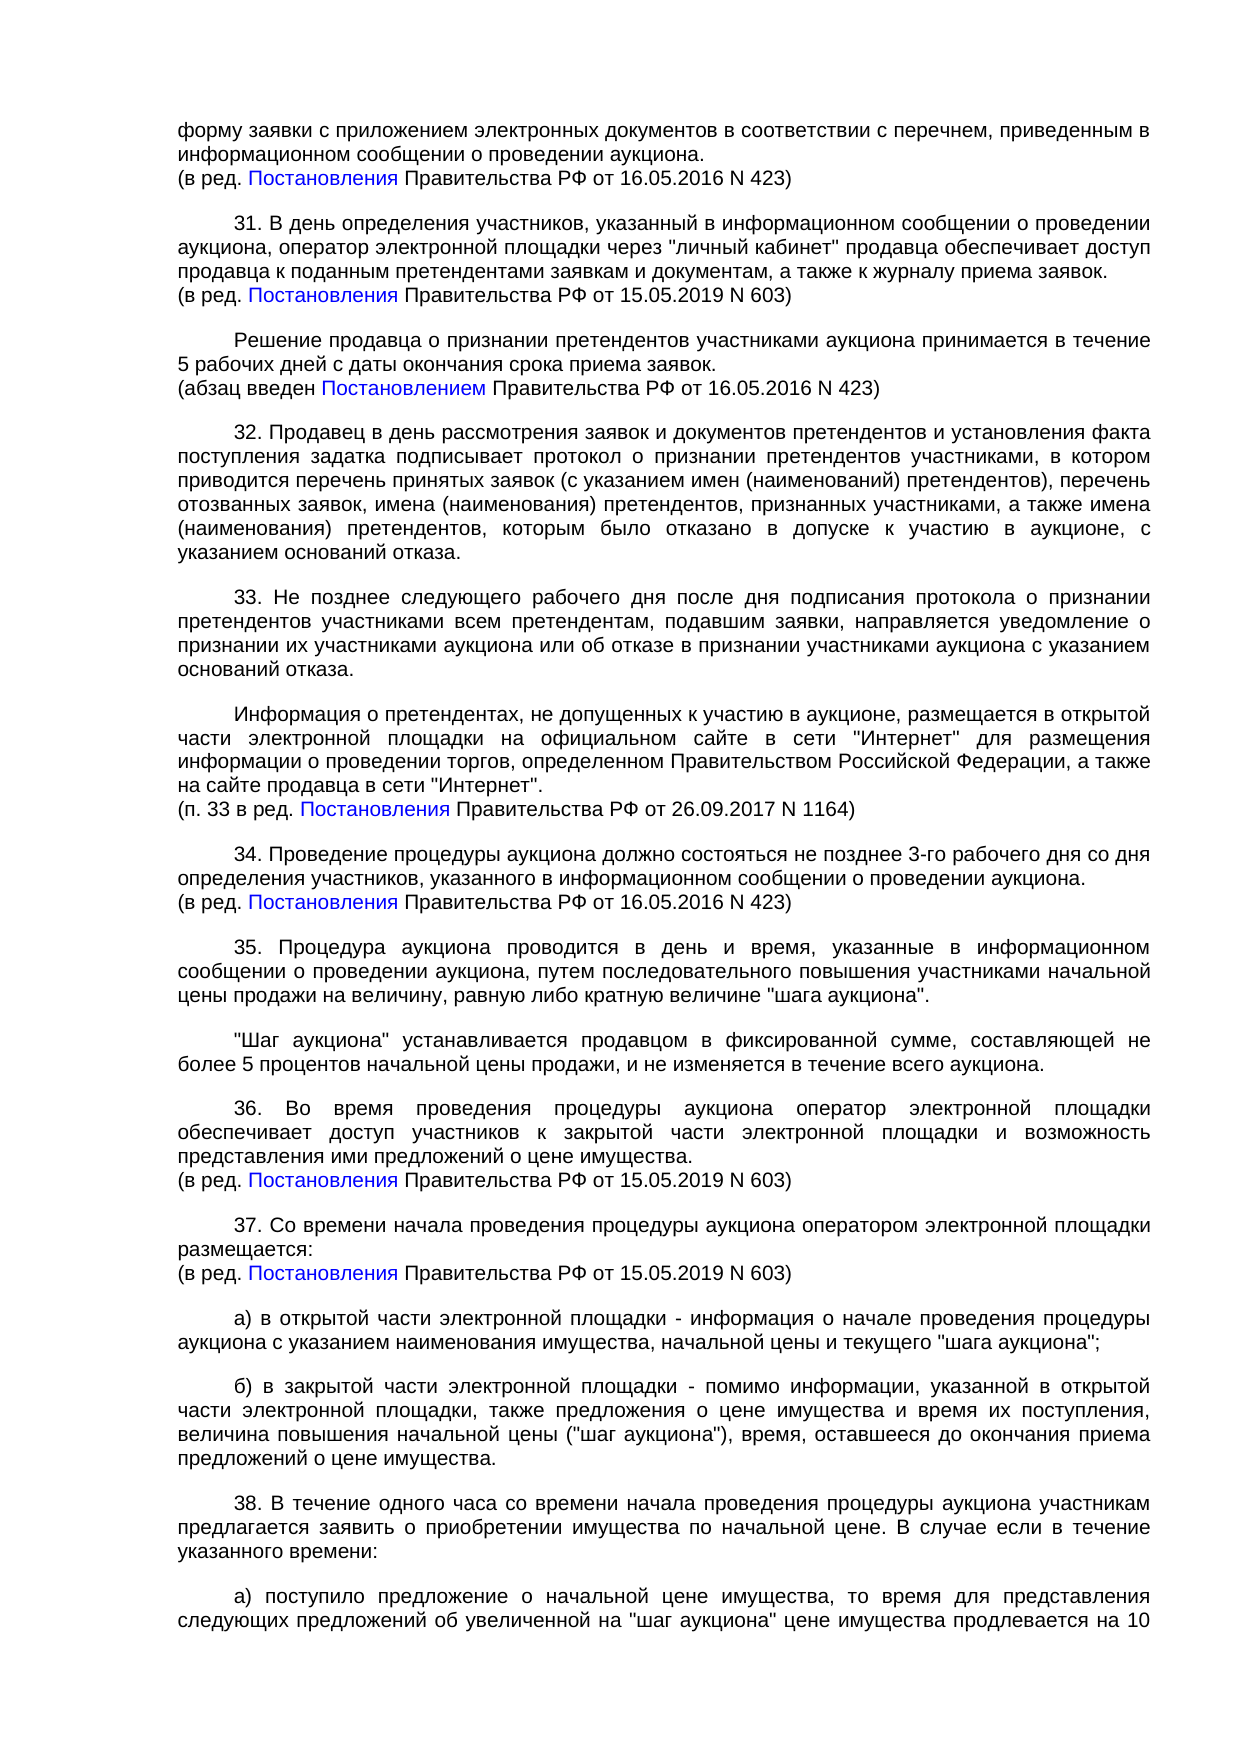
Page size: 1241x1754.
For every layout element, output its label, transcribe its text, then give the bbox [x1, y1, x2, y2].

text 32. Продавец в день рассмотрения заявок и документов претендентов и установления факта поступления задатка подписывает протокол о признании претендентов участниками, в котором приводится перечень принятых заявок (с указанием имен (наименований) претендентов), перечень отозванных заявок, имена (наименования) претендентов, признанных участниками, а также имена (наименования) претендентов, которым было отказано в допуске к участию в аукционе, с указанием оснований отказа. [177, 420, 1152, 564]
text (в ред. Постановления Правительства РФ от 15.05.2019 N 603) [177, 1261, 1152, 1285]
text а) в открытой части электронной площадки - информация о начале проведения процедуры аукциона с указанием наименования имущества, начальной цены и текущего "шага аукциона"; [177, 1306, 1152, 1353]
text "Шаг аукциона" устанавливается продавцом в фиксированной сумме, составляющей не более 5 процентов начальной цены продажи, и не изменяется в течение всего аукциона. [177, 1027, 1152, 1075]
text (в ред. Постановления Правительства РФ от 16.05.2016 N 423) [177, 890, 1152, 914]
text (п. 33 в ред. Постановления Правительства РФ от 26.09.2017 N 1164) [177, 797, 1152, 821]
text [177, 118, 1152, 166]
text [177, 1584, 1152, 1632]
text б) в закрытой части электронной площадки - помимо информации, указанной в открытой части электронной площадки, также предложения о цене имущества и время их поступления, величина повышения начальной цены ("шаг аукциона"), время, оставшееся до окончания приема предложений о цене имущества. [177, 1374, 1152, 1470]
text 33. Не позднее следующего рабочего дня после дня подписания протокола о признании претендентов участниками всем претендентам, подавшим заявки, направляется уведомление о признании их участниками аукциона или об отказе в признании участниками аукциона с указанием оснований отказа. [177, 585, 1152, 681]
text 38. В течение одного часа со времени начала проведения процедуры аукциона участникам предлагается заявить о приобретении имущества по начальной цене. В случае если в течение указанного времени: [177, 1491, 1152, 1563]
text 37. Со времени начала проведения процедуры аукциона оператором электронной площадки размещается: [177, 1213, 1152, 1261]
text (в ред. Постановления Правительства РФ от 16.05.2016 N 423) [177, 166, 1152, 190]
text Информация о претендентах, не допущенных к участию в аукционе, размещается в открытой части электронной площадки на официальном сайте в сети "Интернет" для размещения информации о проведении торгов, определенном Правительством Российской Федерации, а также на сайте продавца в сети "Интернет". [177, 701, 1152, 797]
text (в ред. Постановления Правительства РФ от 15.05.2019 N 603) [177, 1168, 1152, 1192]
text (в ред. Постановления Правительства РФ от 15.05.2019 N 603) [177, 283, 1152, 307]
text Решение продавца о признании претендентов участниками аукциона принимается в течение 5 рабочих дней с даты окончания срока приема заявок. [177, 327, 1152, 375]
text 31. В день определения участников, указанный в информационном сообщении о проведении аукциона, оператор электронной площадки через "личный кабинет" продавца обеспечивает доступ продавца к поданным претендентами заявкам и документам, а также к журналу приема заявок. [177, 211, 1152, 283]
text 35. Процедура аукциона проводится в день и время, указанные в информационном сообщении о проведении аукциона, путем последовательного повышения участниками начальной цены продажи на величину, равную либо кратную величине "шага аукциона". [177, 935, 1152, 1007]
text 36. Во время проведения процедуры аукциона оператор электронной площадки обеспечивает доступ участников к закрытой части электронной площадки и возможность представления ими предложений о цене имущества. [177, 1096, 1152, 1168]
text 34. Проведение процедуры аукциона должно состояться не позднее 3-го рабочего дня со дня определения участников, указанного в информационном сообщении о проведении аукциона. [177, 842, 1152, 890]
text (абзац введен Постановлением Правительства РФ от 16.05.2016 N 423) [177, 375, 1152, 399]
